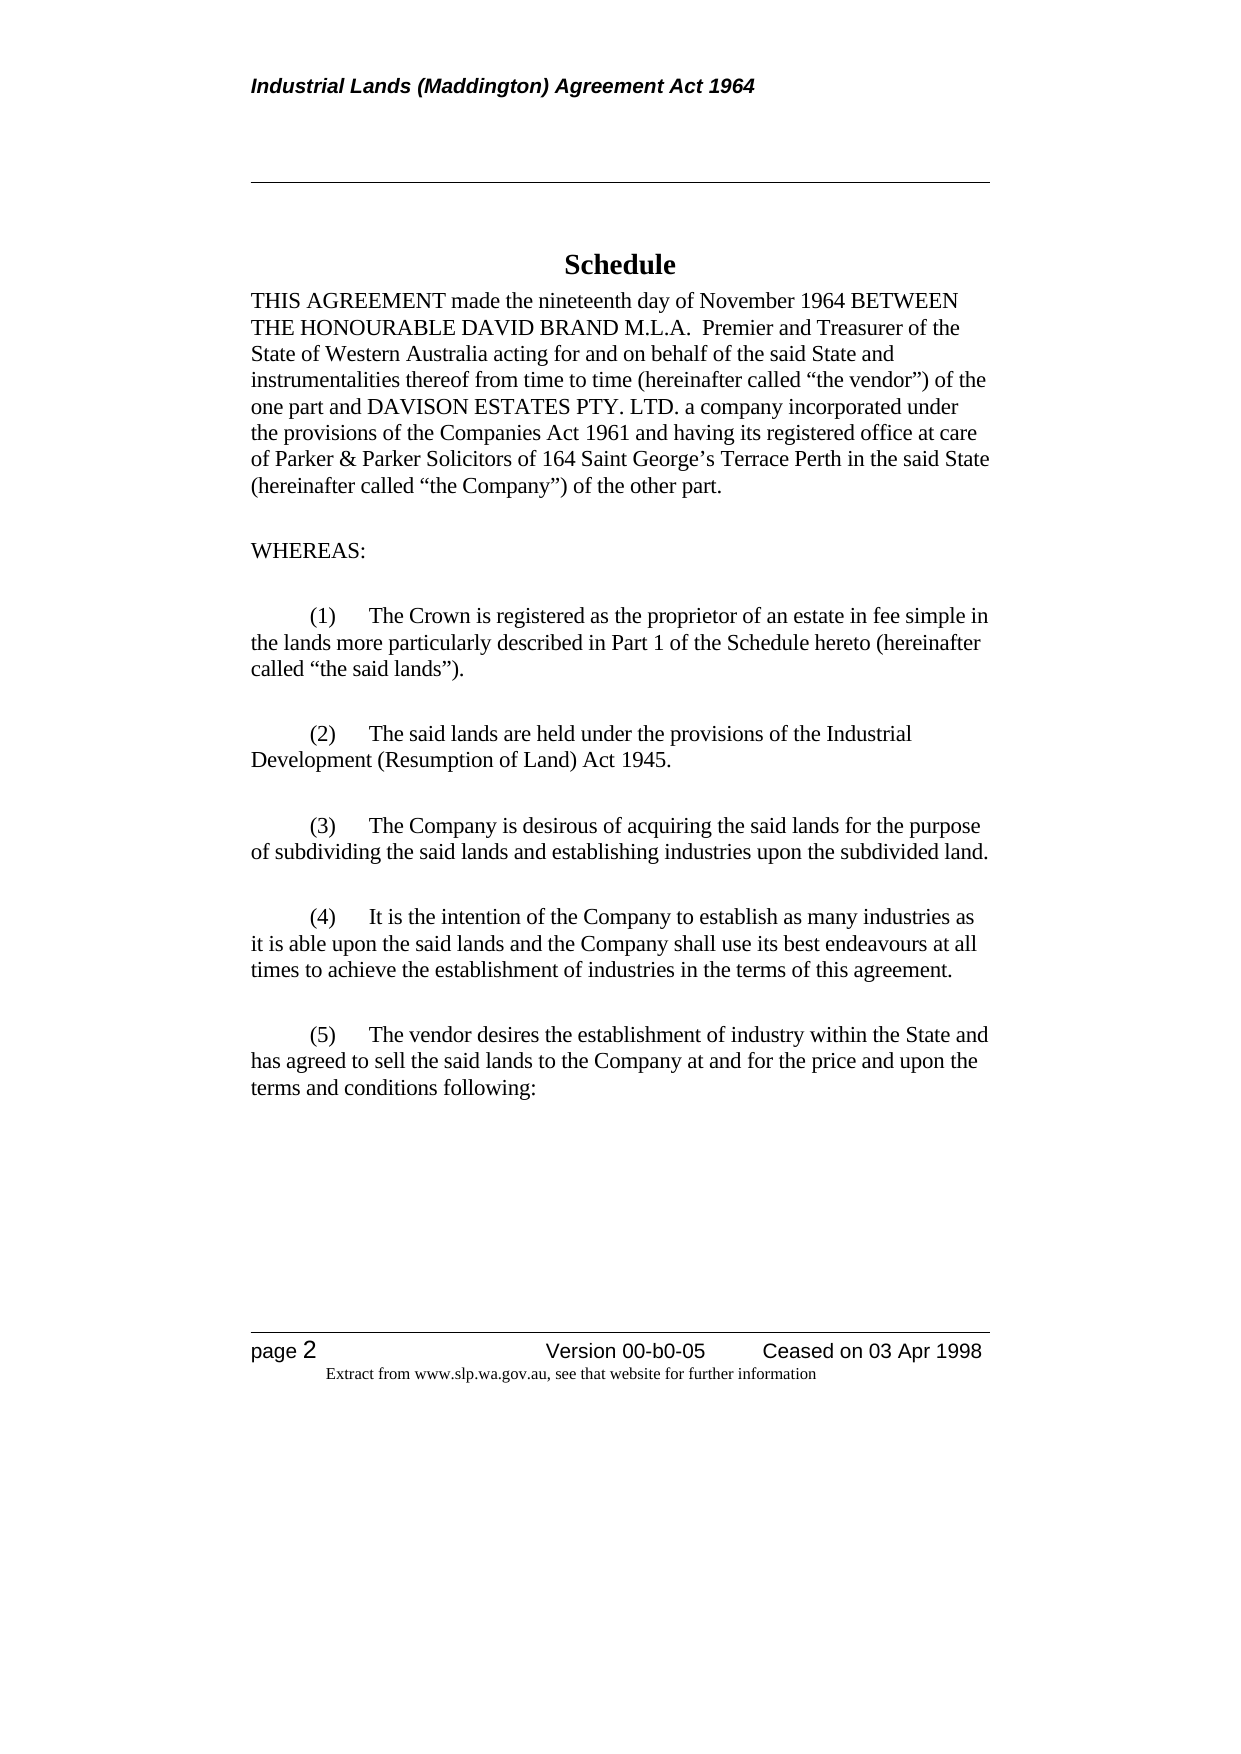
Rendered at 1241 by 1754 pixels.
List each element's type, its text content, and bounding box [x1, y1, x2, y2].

text THIS AGREEMENT made the nineteenth day of November 1964 BETWEEN THE HONOURABLE DAVID BRAND M.L.A. Premier and Treasurer of the State of Western Australia acting for and on behalf of the said State and instrumentalities thereof from time to time (hereinafter called “the vendor”) of the one part and DAVISON ESTATES PTY. LTD. a company incorporated under the provisions of the Companies Act 1961 and having its registered office at care of Parker & Parker Solicitors of 164 Saint George’s Terrace Perth in the said State (hereinafter called “the Company”) of the other part. [251, 287, 990, 498]
text (1) The Crown is registered as the proprietor of an estate in fee simple in the lands more particularly described in Part 1 of the Schedule hereto (hereinafter called “the said lands”). [251, 602, 990, 681]
text (3) The Company is desirous of acquiring the said lands for the purpose of subdividing the said lands and establishing industries upon the subdivided land. [251, 812, 990, 864]
text (2) The said lands are held under the provisions of the Industrial Development (Resumption of Land) Act 1945. [251, 720, 990, 773]
text WHEREAS: [251, 537, 990, 563]
text (5) The vendor desires the establishment of industry within the State and has agreed to sell the said lands to the Company at and for the price and upon the terms and conditions following: [251, 1021, 990, 1100]
text (4) It is the intention of the Company to establish as many industries as it is able upon the said lands and the Company shall use its best endeavours at all times to achieve the establishment of industries in the terms of this agreement. [251, 903, 990, 982]
subtitle Schedule [251, 247, 990, 281]
